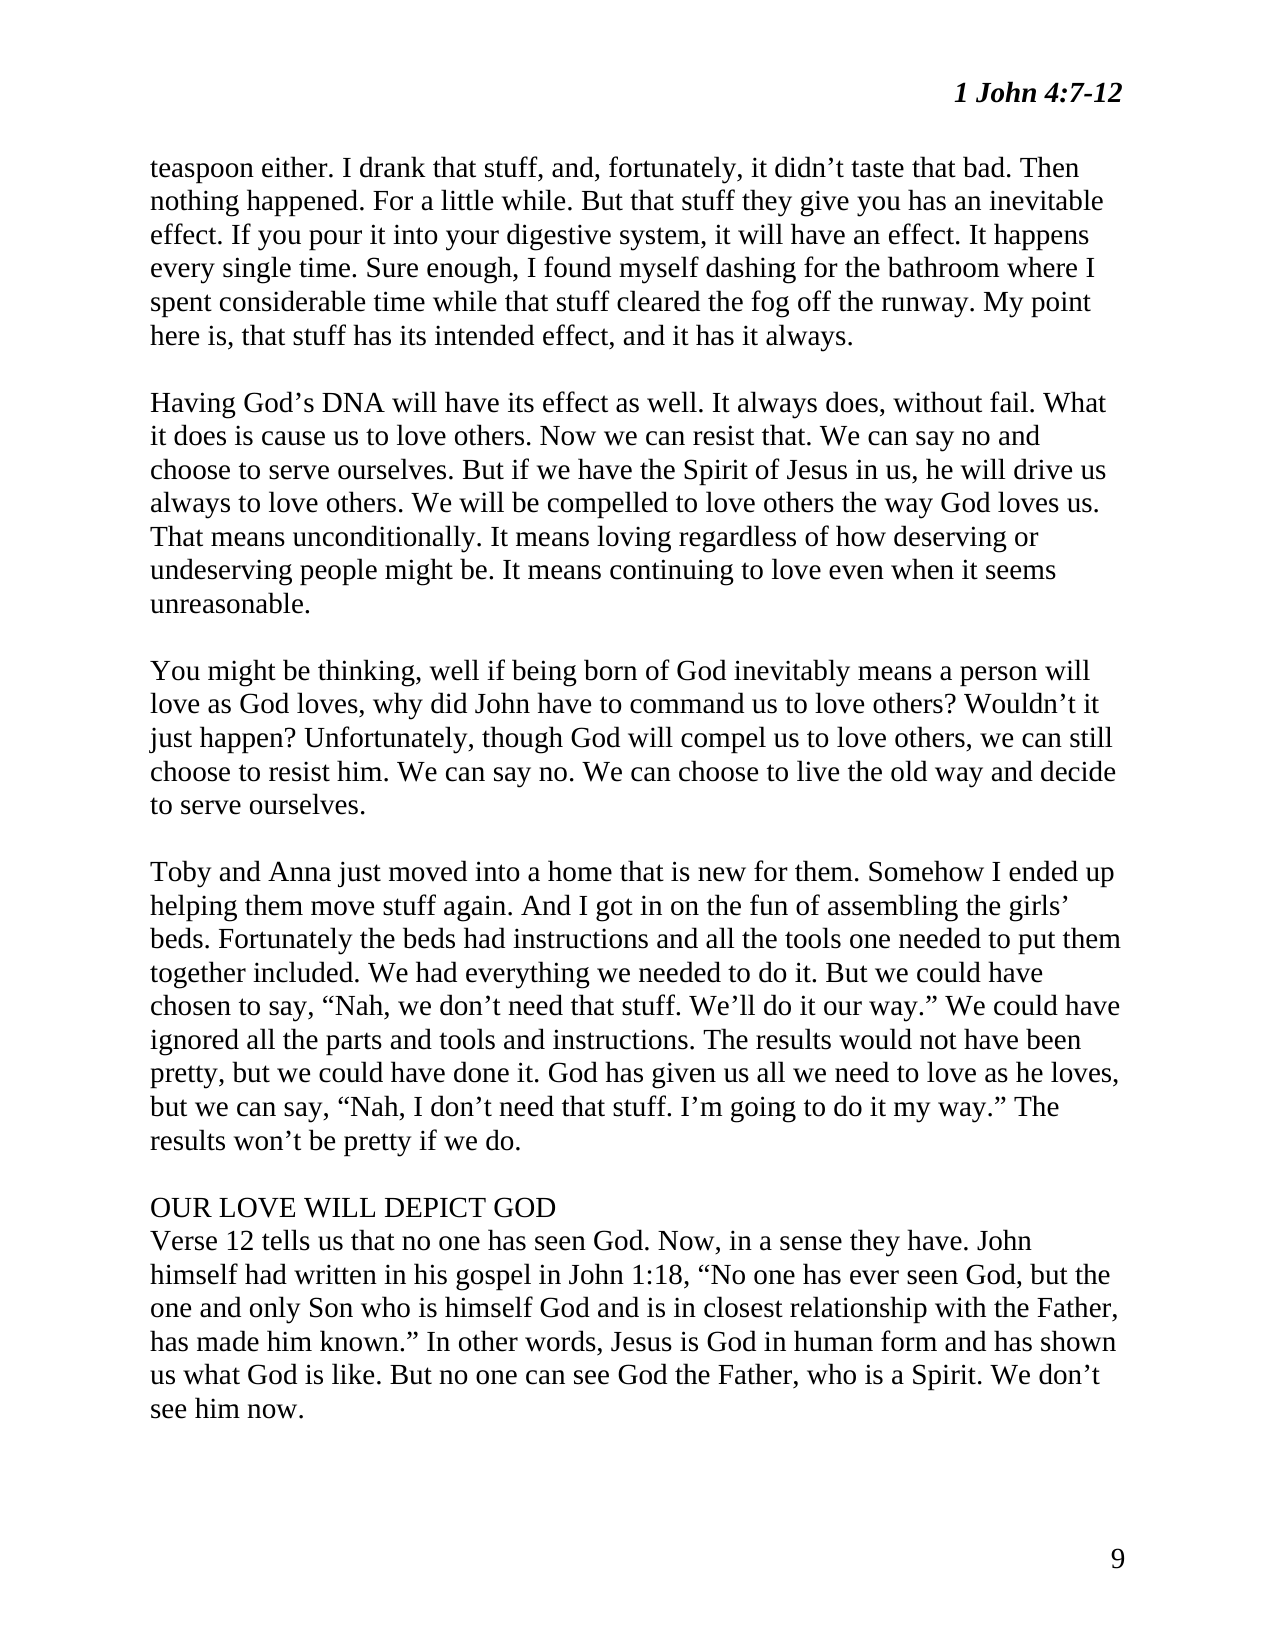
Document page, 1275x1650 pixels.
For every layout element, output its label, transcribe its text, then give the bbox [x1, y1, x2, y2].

text You might be thinking, well if being born of God inevitably means a person will love as God loves, why did John have to command us to love others? Wouldn’t it just happen? Unfortunately, though God will compel us to love others, we can still choose to resist him. We can say no. We can choose to live the old way and decide to serve ourselves. [150, 653, 1125, 821]
text Verse 12 tells us that no one has seen God. Now, in a sense they have. John himself had written in his gospel in John 1:18, “No one has ever seen God, but the one and only Son who is himself God and is in closest relationship with the Father, has made him known.” In other words, Jesus is God in human form and has shown us what God is like. But no one can see God the Father, who is a Spirit. We don’t see him now. [150, 1223, 1125, 1424]
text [150, 150, 1125, 351]
text OUR LOVE WILL DEPICT GOD [150, 1190, 1125, 1223]
text Having God’s DNA will have its effect as well. It always does, without fail. What it does is cause us to love others. Now we can resist that. We can say no and choose to serve ourselves. But if we have the Spirit of Jesus in us, he will drive us always to love others. We will be compelled to love others the way God loves us. That means unconditionally. It means loving regardless of how deserving or undeserving people might be. It means continuing to love even when it seems unreasonable. [150, 385, 1125, 619]
text Toby and Anna just moved into a home that is new for them. Somehow I ended up helping them move stuff again. And I got in on the fun of assembling the girls’ beds. Fortunately the beds had instructions and all the tools one needed to put them together included. We had everything we needed to do it. But we could have chosen to say, “Nah, we don’t need that stuff. We’ll do it our way.” We could have ignored all the parts and tools and instructions. The results would not have been pretty, but we could have done it. God has given us all we need to love as he loves, but we can say, “Nah, I don’t need that stuff. I’m going to do it my way.” The results won’t be pretty if we do. [150, 854, 1125, 1156]
